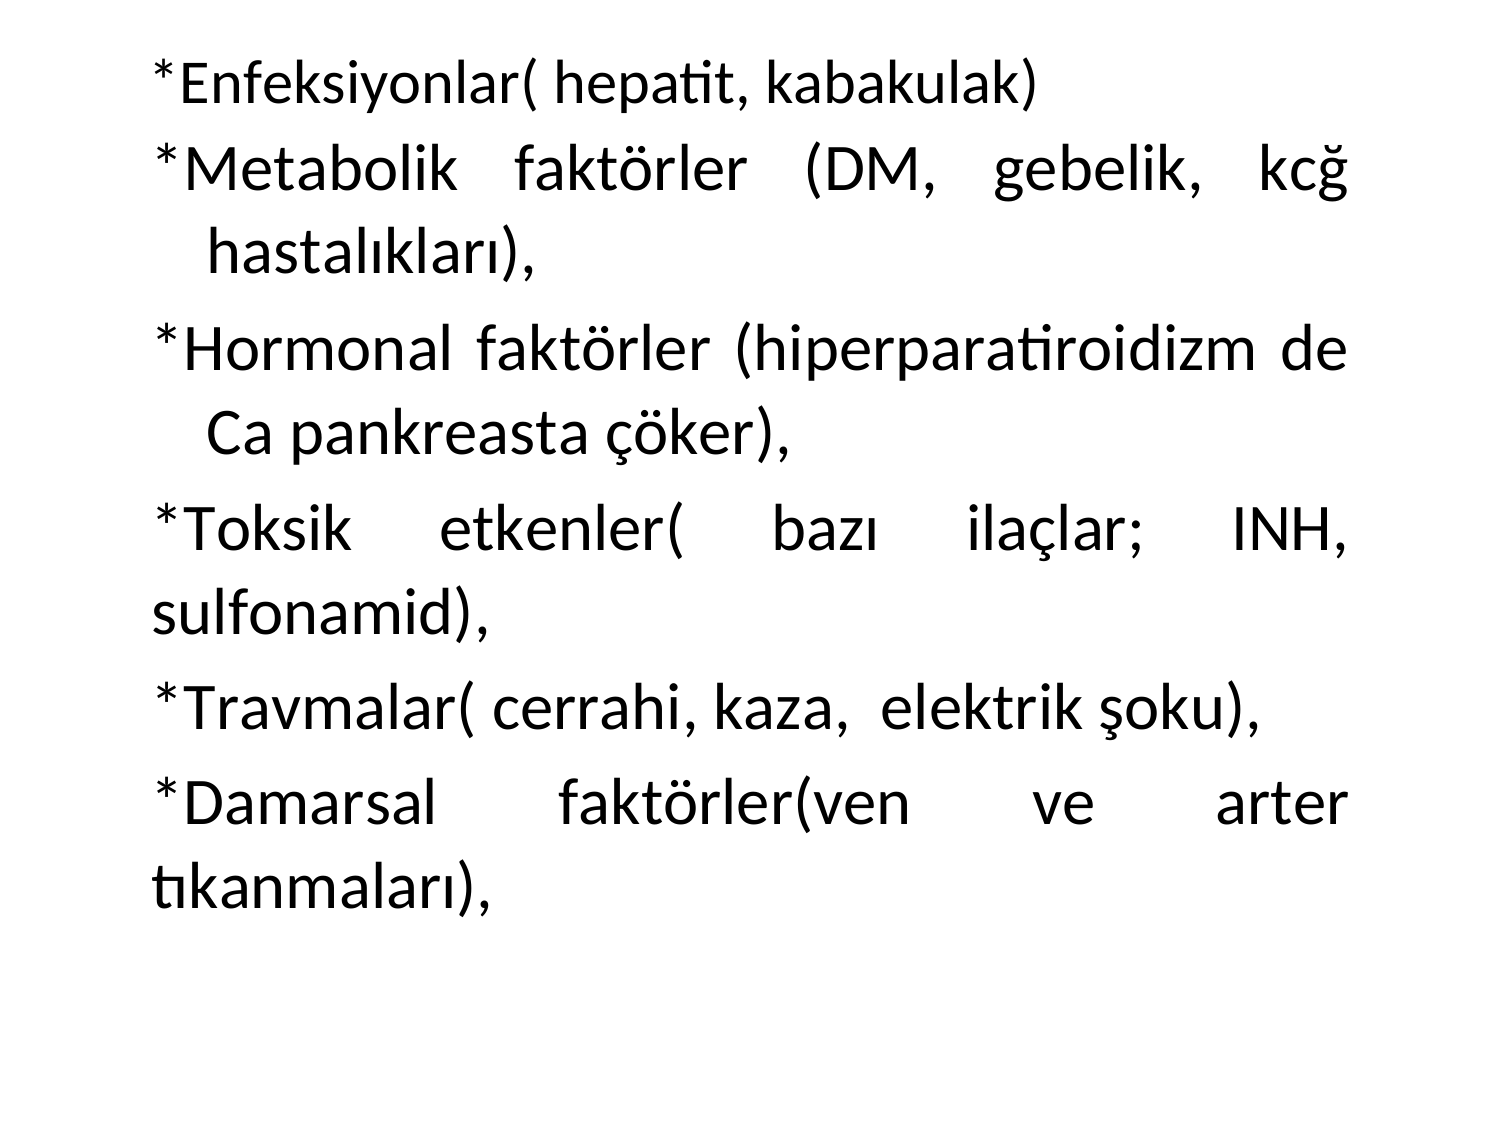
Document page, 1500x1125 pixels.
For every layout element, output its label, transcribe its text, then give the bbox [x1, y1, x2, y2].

text *Toksik etkenler( bazı ilaçlar; INH, sulfonamid), [150, 486, 1350, 651]
text *Damarsal faktörler(ven ve arter tıkanmaları), [150, 760, 1350, 925]
text *Hormonal faktörler (hiperparatiroidizm de Ca pankreasta çöker), [150, 306, 1350, 471]
text *Enfeksiyonlar( hepatit, kabakulak) [148, 43, 1339, 119]
text *Travmalar( cerrahi, kaza, elektrik şoku), [150, 665, 1350, 746]
text *Metabolik faktörler (DM, gebelik, kcğ hastalıkları), [150, 125, 1350, 291]
